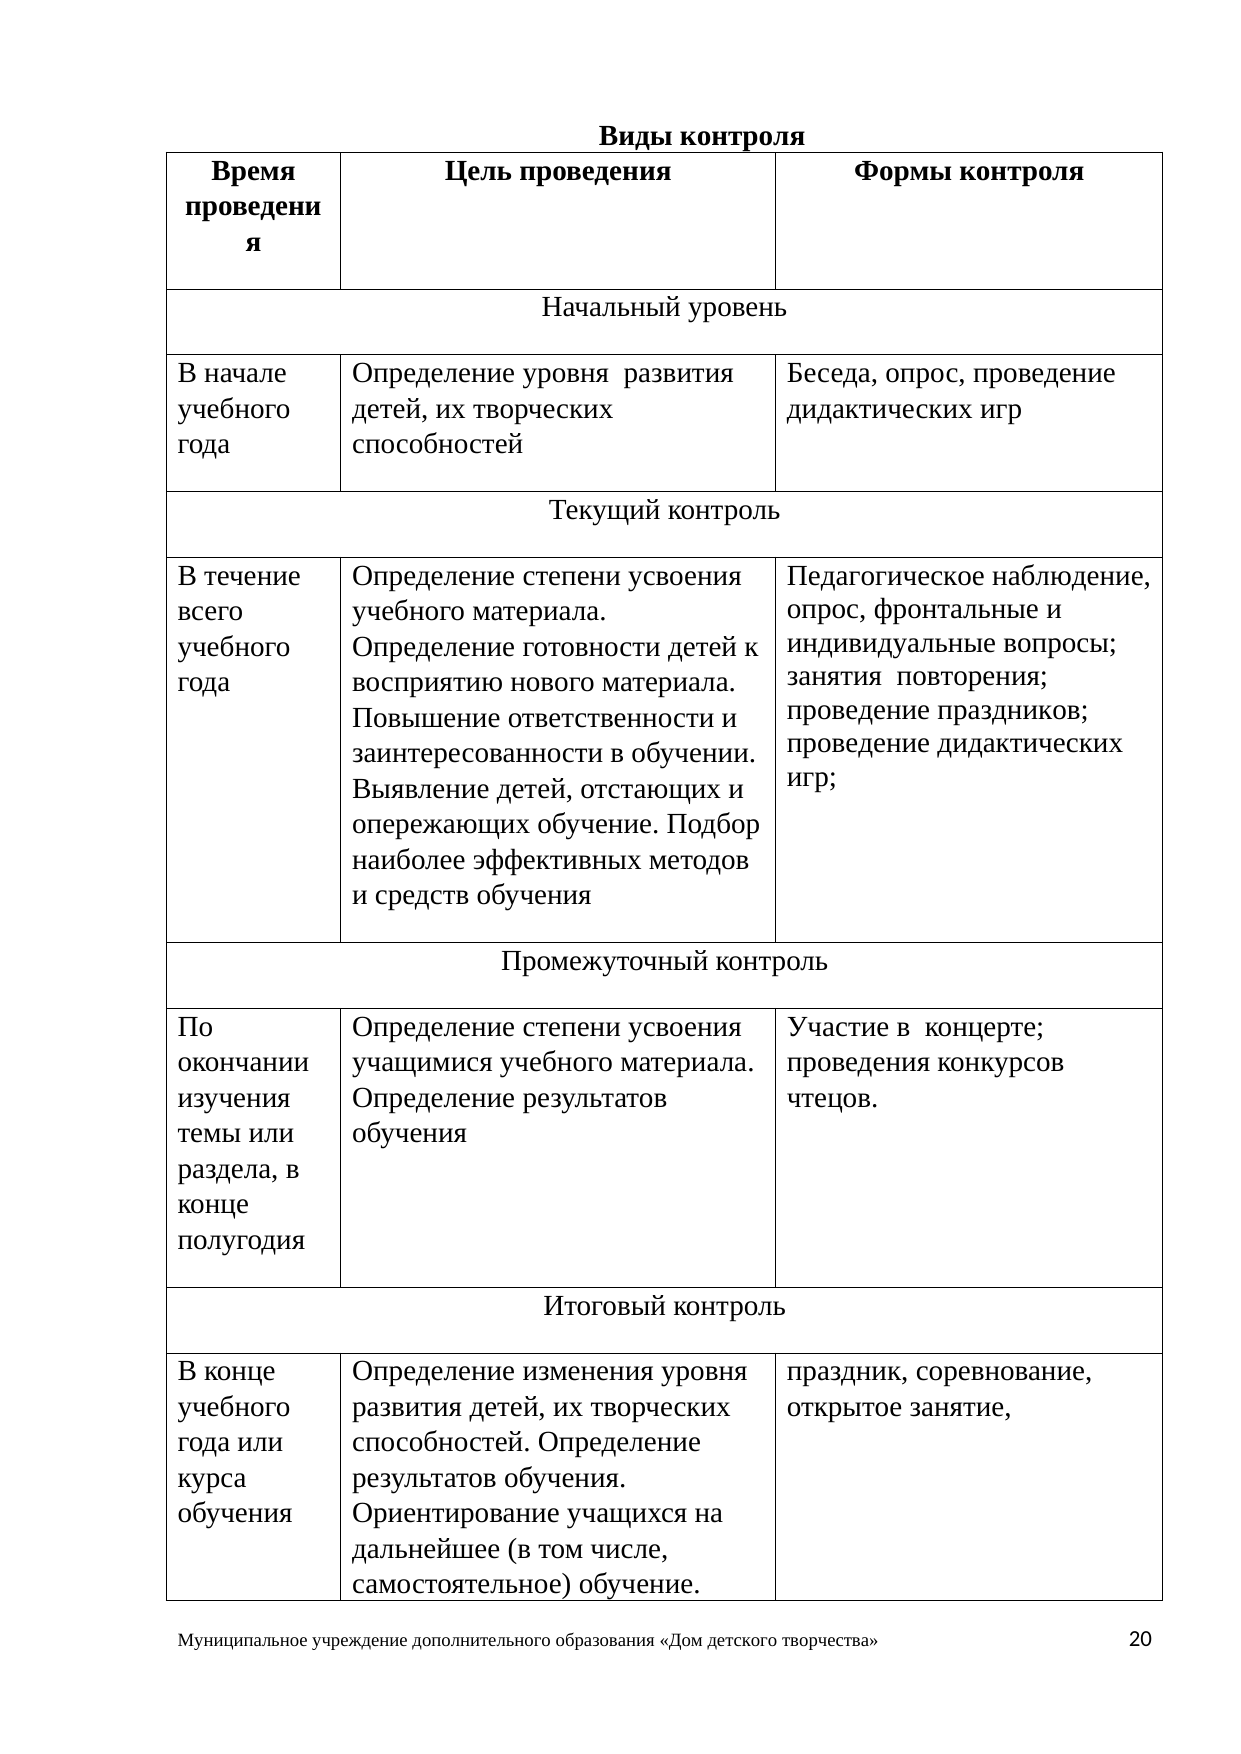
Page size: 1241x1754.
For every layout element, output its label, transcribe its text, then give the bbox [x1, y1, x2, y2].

table_cell Начальный уровень [167, 290, 1162, 354]
table_cell Определение степени усвоения учебного материала. Определение готовности детей к восприятию нового материала. Повышение ответственности и заинтересованности в обучении. Выявление детей, отстающих и опережающих обучение. Подбор наиболее эффективных методов и средств обучения [341, 558, 775, 942]
table_cell Определение степени усвоения учащимися учебного материала. Определение результатов обучения [341, 1009, 775, 1287]
table_cell Промежуточный контроль [167, 943, 1162, 1008]
table_cell Участие в концерте; проведения конкурсов чтецов. [776, 1009, 1162, 1287]
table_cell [167, 1354, 340, 1600]
table_cell В начале учебного года [167, 355, 340, 491]
list Виды контроля [252, 118, 1152, 152]
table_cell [341, 1354, 775, 1600]
table_cell Текущий контроль [167, 492, 1162, 557]
table_header Формы контроля [776, 153, 1162, 288]
table_cell По окончании изучения темы или раздела, в конце полугодия [167, 1009, 340, 1287]
table_cell Итоговый контроль [167, 1288, 1162, 1352]
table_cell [776, 1354, 1162, 1600]
table_header Цель проведения [341, 153, 775, 288]
table_cell Беседа, опрос, проведение дидактических игр [776, 355, 1162, 491]
table_header Время проведения [167, 153, 340, 288]
table_cell Определение уровня развития детей, их творческих способностей [341, 355, 775, 491]
table_cell В течение всего учебного года [167, 558, 340, 942]
table_cell Педагогическое наблюдение, опрос, фронтальные и индивидуальные вопросы; занятия повторения; проведение праздников; проведение дидактических игр; [776, 558, 1162, 942]
